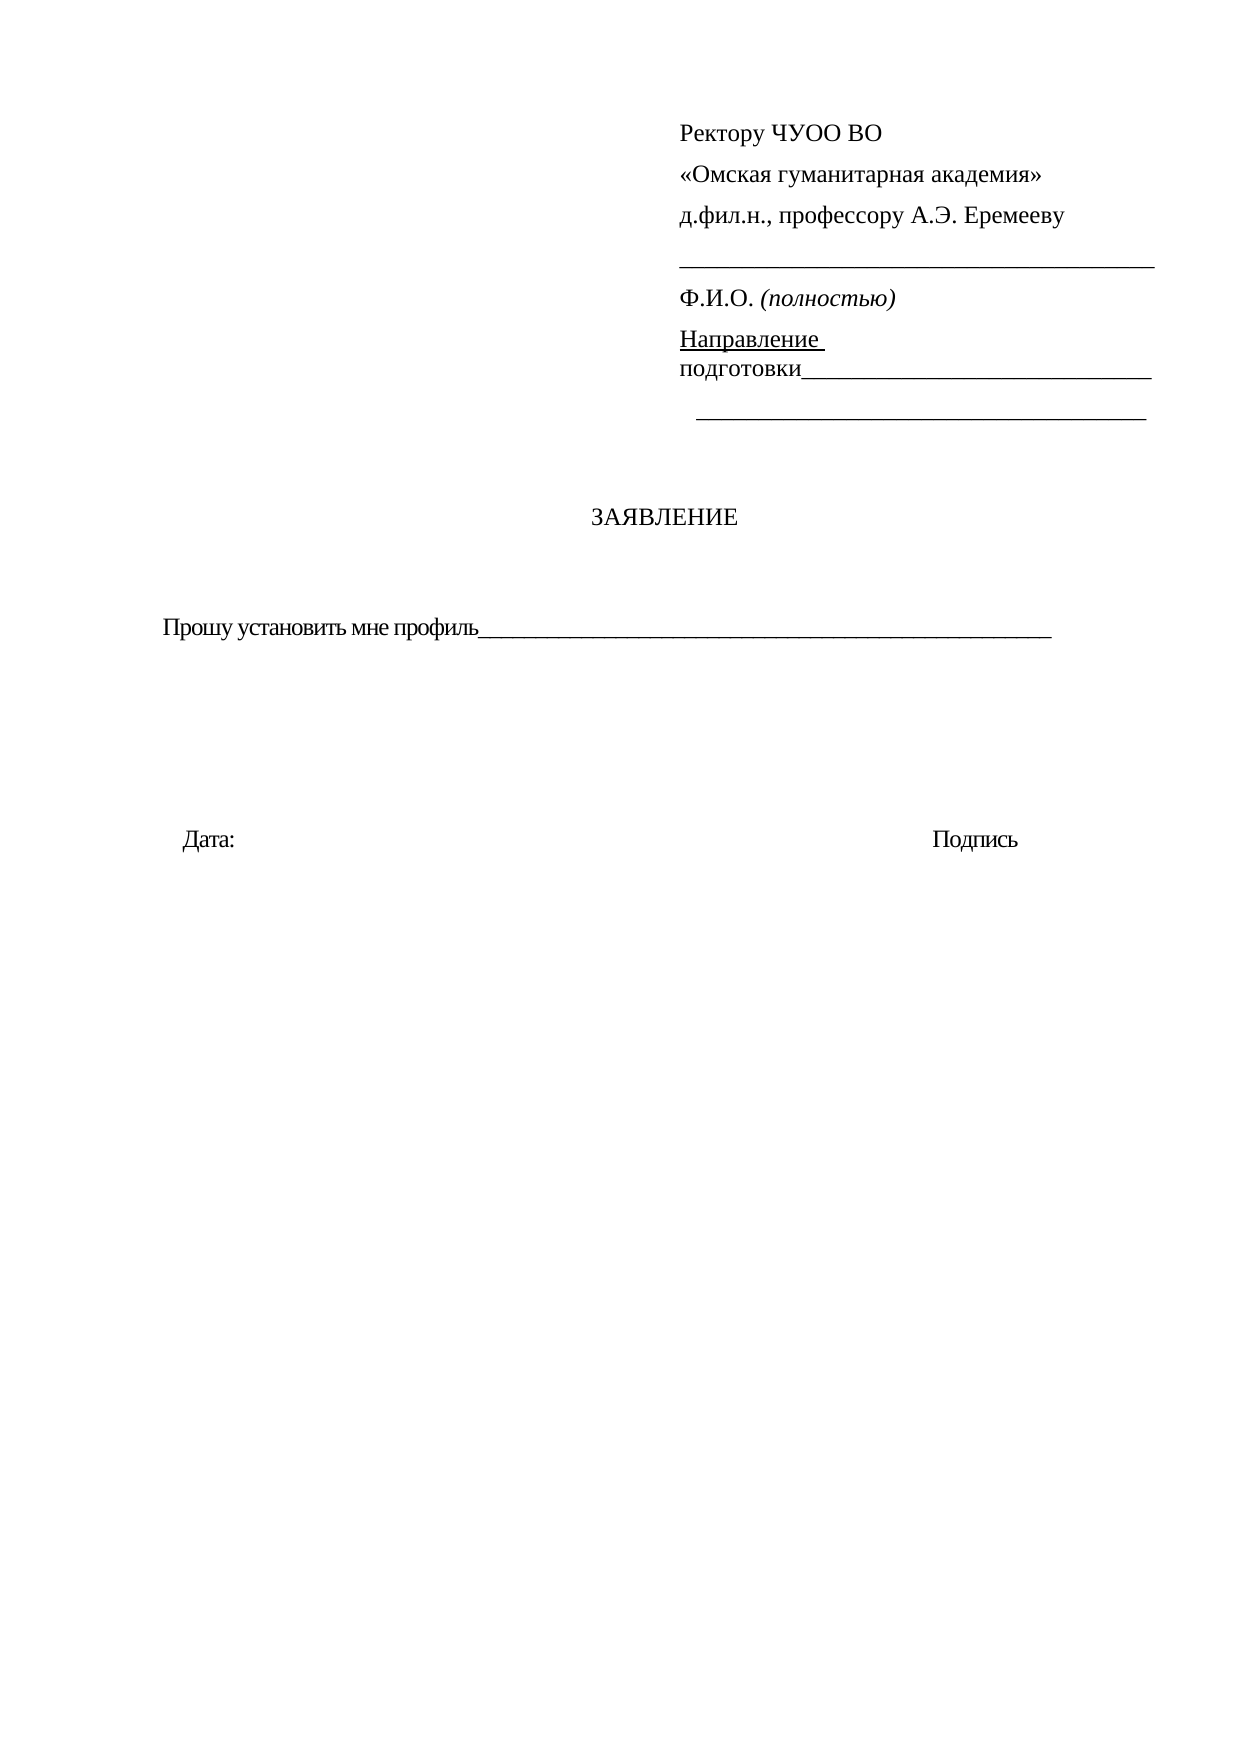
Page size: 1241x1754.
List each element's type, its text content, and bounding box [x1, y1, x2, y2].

text Прошу установить мне профиль__________________________________________________ [162, 609, 1152, 642]
text ____________________________________ [177, 394, 1152, 423]
text «Омская гуманитарная академия» [679, 159, 1211, 188]
subtitle ЗАЯВЛЕНИЕ [177, 502, 1152, 531]
text Направление подготовки____________________________ [679, 324, 1211, 382]
text Ректору ЧУОО ВО [679, 118, 1211, 147]
text д.фил.н., профессору А.Э. Еремееву [679, 201, 1211, 229]
text Ф.И.О. (полностью) [679, 283, 1211, 312]
text Дата: Подпись [177, 824, 1152, 853]
text ______________________________________ [679, 242, 1211, 271]
